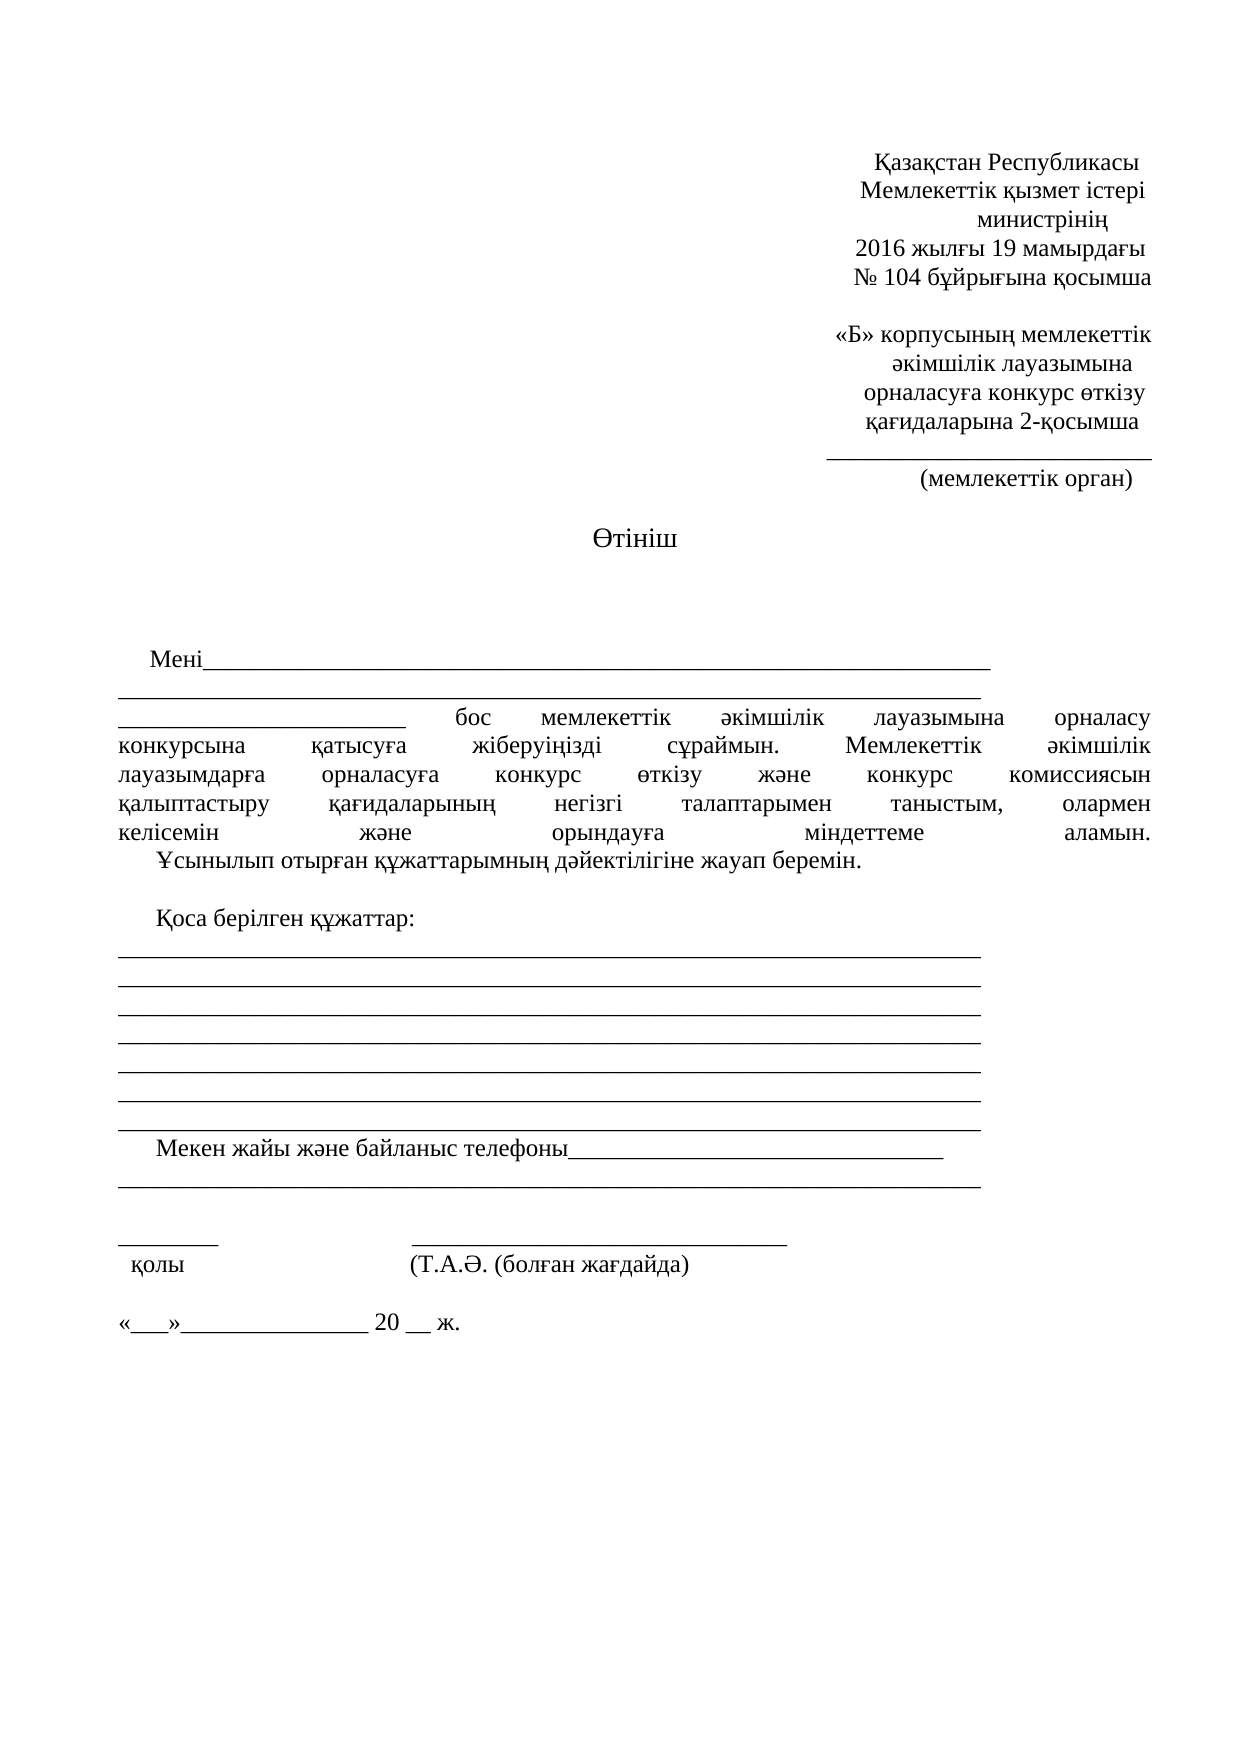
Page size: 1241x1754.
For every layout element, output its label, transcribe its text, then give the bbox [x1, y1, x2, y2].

text Мені_______________________________________________________________ _____________________________________________________________________ _______________________ бос мемлекеттік әкімшілік лауазымына орналасу конкурсына қатысуға жіберуіңізді сұраймын. Мемлекеттік әкімшілік лауазымдарға орналасуға конкурс өткізу және конкурс комиссиясын қалыптастыру қағидаларының негізгі талаптарымен таныстым, олармен келісемін және орындауға міндеттеме аламын. Ұсынылып отырған құжаттарымның дәйектілігіне жауап беремін. [118, 644, 1152, 874]
text ________ ______________________________ қолы (Т.А.Ә. (болған жағдайда) [118, 1220, 1152, 1278]
text Өтініш [118, 521, 1152, 553]
text Қоса берілген құжаттар: _____________________________________________________________________ _____________________________________________________________________ _____________________________________________________________________ _____________________________________________________________________ _____________________________________________________________________ _____________________________________________________________________ _____________________________________________________________________ Мекен жайы және байланыс телефоны______________________________ _____________________________________________________________________ [118, 903, 1152, 1191]
text Қазақстан Республикасы Мемлекеттік қызмет істері министрінің 2016 жылғы 19 мамырдағы № 104 бұйрығына қосымша [118, 147, 1152, 290]
text «___»_______________ 20 __ ж. [118, 1307, 1152, 1336]
text «Б» корпусының мемлекеттік әкімшілік лауазымына орналасуға конкурс өткізу қағидаларына 2-қосымша __________________________ (мемлекеттік орган) [118, 319, 1152, 492]
